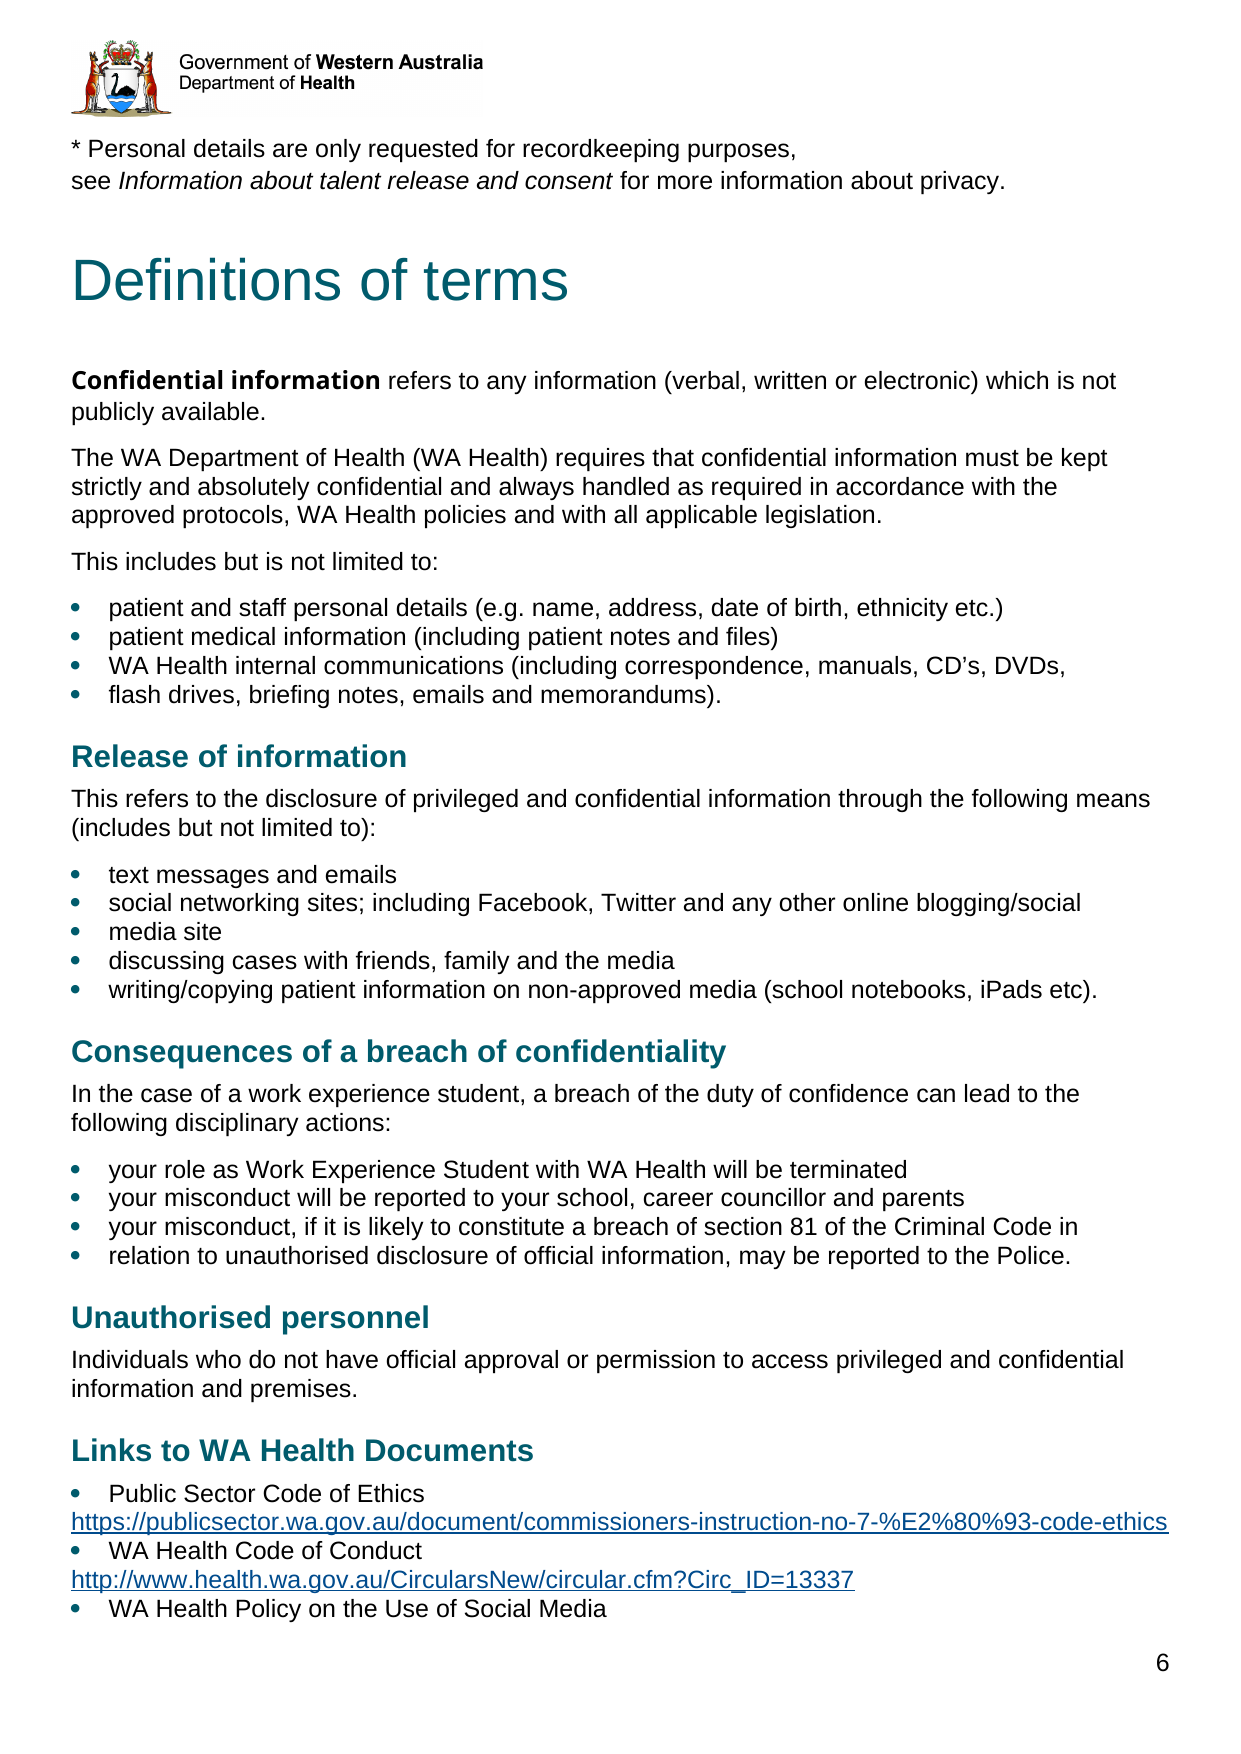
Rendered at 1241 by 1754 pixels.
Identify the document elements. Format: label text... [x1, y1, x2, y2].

list your misconduct will be reported to your school, career councillor and parents [71, 1183, 1169, 1212]
list WA Health internal communications (including correspondence, manuals, CD’s, DVDs, [71, 651, 1169, 680]
list flash drives, briefing notes, emails and memorandums). [71, 680, 1169, 709]
list WA Health Policy on the Use of Social Media [71, 1594, 1169, 1623]
subtitle Release of information [71, 738, 1169, 774]
text This includes but is not limited to: [71, 547, 1169, 576]
text https://publicsector.wa.gov.au/document/commissioners-instruction-no-7-%E2%80%93-code-ethics [71, 1507, 1169, 1532]
picture [70, 40, 483, 117]
subtitle Unauthorised personnel [71, 1299, 1169, 1335]
subtitle Definitions of terms [71, 245, 1169, 312]
text Confidential information refers to any information (verbal, written or electronic) which is not publicly available. [71, 362, 1169, 425]
list patient and staff personal details (e.g. name, address, date of birth, ethnicity etc.) [71, 593, 1169, 622]
list WA Health Code of Conduct [71, 1536, 1169, 1565]
list Public Sector Code of Ethics [71, 1478, 1169, 1507]
list discussing cases with friends, family and the media [71, 946, 1169, 975]
list relation to unauthorised disclosure of official information, may be reported to the Police. [71, 1241, 1169, 1270]
list social networking sites; including Facebook, Twitter and any other online blogging/social [71, 888, 1169, 917]
list patient medical information (including patient notes and files) [71, 622, 1169, 651]
list your role as Work Experience Student with WA Health will be terminated [71, 1154, 1169, 1183]
list media site [71, 917, 1169, 946]
text Individuals who do not have official approval or permission to access privileged and confidential information and premises. [71, 1346, 1169, 1403]
subtitle Links to WA Health Documents [71, 1432, 1169, 1468]
list text messages and emails [71, 859, 1169, 888]
text The WA Department of Health (WA Health) requires that confidential information must be kept strictly and absolutely confidential and always handled as required in accordance with the approved protocols, WA Health policies and with all applicable legislation. [71, 443, 1169, 529]
subtitle Consequences of a breach of confidentiality [71, 1033, 1169, 1069]
text In the case of a work experience student, a breach of the duty of confidence can lead to the following disciplinary actions: [71, 1079, 1169, 1137]
list your misconduct, if it is likely to constitute a breach of section 81 of the Criminal Code in [71, 1212, 1169, 1241]
list writing/copying patient information on non-approved media (school notebooks, iPads etc). [71, 975, 1169, 1004]
text * Personal details are only requested for recordkeeping purposes, see Information about talent release and consent for more information about privacy. [71, 133, 1163, 195]
text http://www.health.wa.gov.au/CircularsNew/circular.cfm?Circ_ID=13337 [71, 1565, 1169, 1594]
text This refers to the disclosure of privileged and confidential information through the following means (includes but not limited to): [71, 784, 1169, 842]
